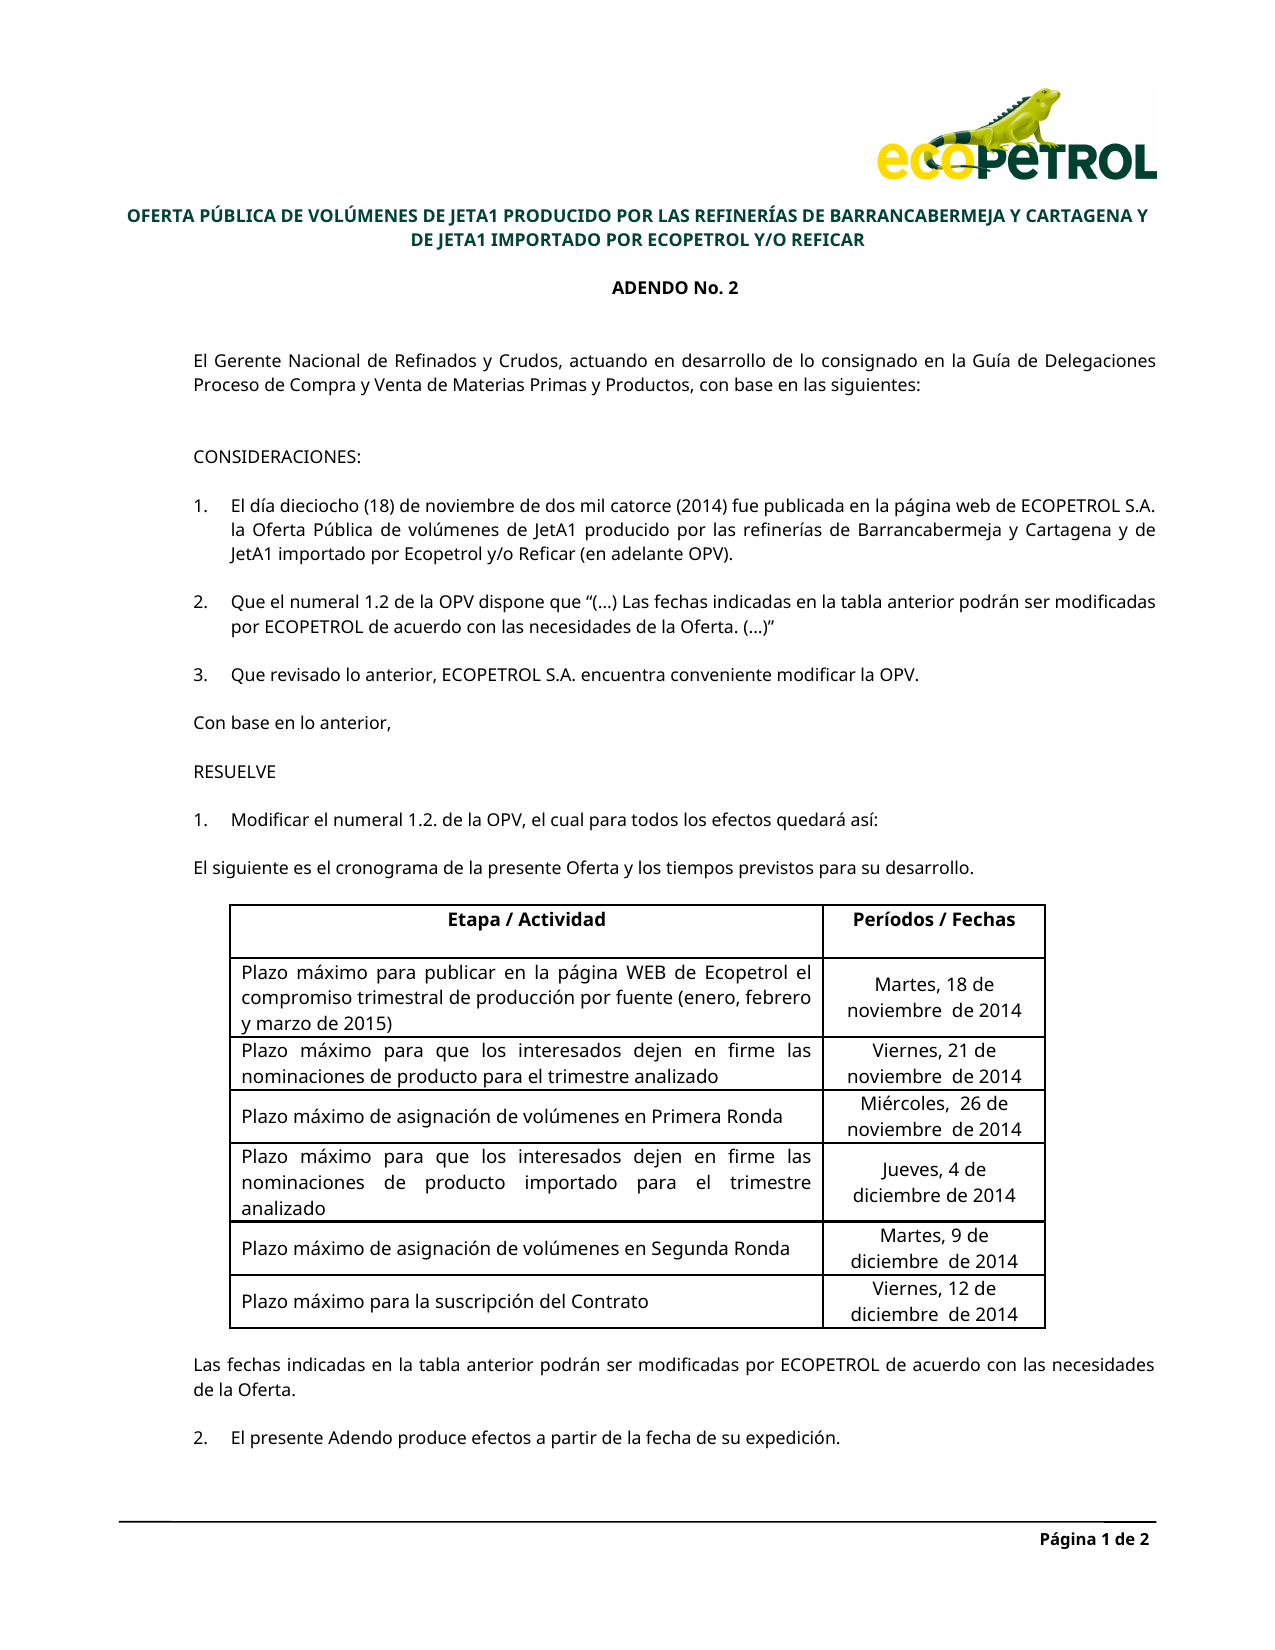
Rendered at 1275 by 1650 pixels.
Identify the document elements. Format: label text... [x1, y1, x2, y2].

list El Gerente Nacional de Refinados y Crudos, actuando en desarrollo de lo consignado en la Guía de Delegaciones Proceso de Compra y Venta de Materias Primas y Productos, con base en las siguientes: [193, 348, 1157, 397]
table_cell Martes, 9 de diciembre de 2014 [824, 1223, 1044, 1273]
table_cell Plazo máximo para que los interesados dejen en firme las nominaciones de producto importado para el trimestre analizado [231, 1144, 822, 1220]
table_cell Plazo máximo para la suscripción del Contrato [231, 1276, 822, 1327]
list Que revisado lo anterior, ECOPETROL S.A. encuentra conveniente modificar la OPV. [193, 662, 1157, 687]
table_cell Plazo máximo para publicar en la página WEB de Ecopetrol el compromiso trimestral de producción por fuente (enero, febrero y marzo de 2015) [231, 959, 822, 1036]
table_cell Miércoles, 26 de noviembre de 2014 [824, 1091, 1044, 1142]
list RESUELVE [193, 759, 1157, 783]
list El siguiente es el cronograma de la presente Oferta y los tiempos previstos para su desarrollo. [193, 856, 1157, 880]
table_header Períodos / Fechas [824, 906, 1044, 957]
list Modificar el numeral 1.2. de la OPV, el cual para todos los efectos quedará así: [193, 807, 1157, 832]
list Las fechas indicadas en la tabla anterior podrán ser modificadas por ECOPETROL de acuerdo con las necesidades de la Oferta. [193, 1353, 1157, 1401]
list Con base en lo anterior, [193, 711, 1157, 735]
list El día dieciocho (18) de noviembre de dos mil catorce (2014) fue publicada en la página web de ECOPETROL S.A. la Oferta Pública de volúmenes de JetA1 producido por las refinerías de Barrancabermeja y Cartagena y de JetA1 importado por Ecopetrol y/o Reficar (en adelante OPV). [193, 493, 1157, 566]
table_cell Plazo máximo para que los interesados dejen en firme las nominaciones de producto para el trimestre analizado [231, 1038, 822, 1089]
picture [877, 88, 1157, 180]
list ADENDO No. 2 [193, 276, 1157, 300]
text OFERTA PÚBLICA DE VOLÚMENES DE JETA1 PRODUCIDO POR LAS REFINERÍAS DE BARRANCABERMEJA Y CARTAGENA Y DE JETA1 IMPORTADO POR ECOPETROL Y/O REFICAR [118, 203, 1157, 252]
table_cell Viernes, 12 de diciembre de 2014 [824, 1276, 1044, 1327]
list CONSIDERACIONES: [193, 445, 1157, 469]
table_cell Viernes, 21 de noviembre de 2014 [824, 1038, 1044, 1089]
table_header Etapa / Actividad [231, 906, 822, 957]
table_cell Martes, 18 de noviembre de 2014 [824, 959, 1044, 1036]
table_cell Jueves, 4 de diciembre de 2014 [824, 1144, 1044, 1220]
table_cell Plazo máximo de asignación de volúmenes en Primera Ronda [231, 1091, 822, 1142]
table_cell Plazo máximo de asignación de volúmenes en Segunda Ronda [231, 1223, 822, 1273]
list El presente Adendo produce efectos a partir de la fecha de su expedición. [193, 1425, 1157, 1449]
list Que el numeral 1.2 de la OPV dispone que “(…) Las fechas indicadas en la tabla anterior podrán ser modificadas por ECOPETROL de acuerdo con las necesidades de la Oferta. (…)” [193, 590, 1157, 638]
